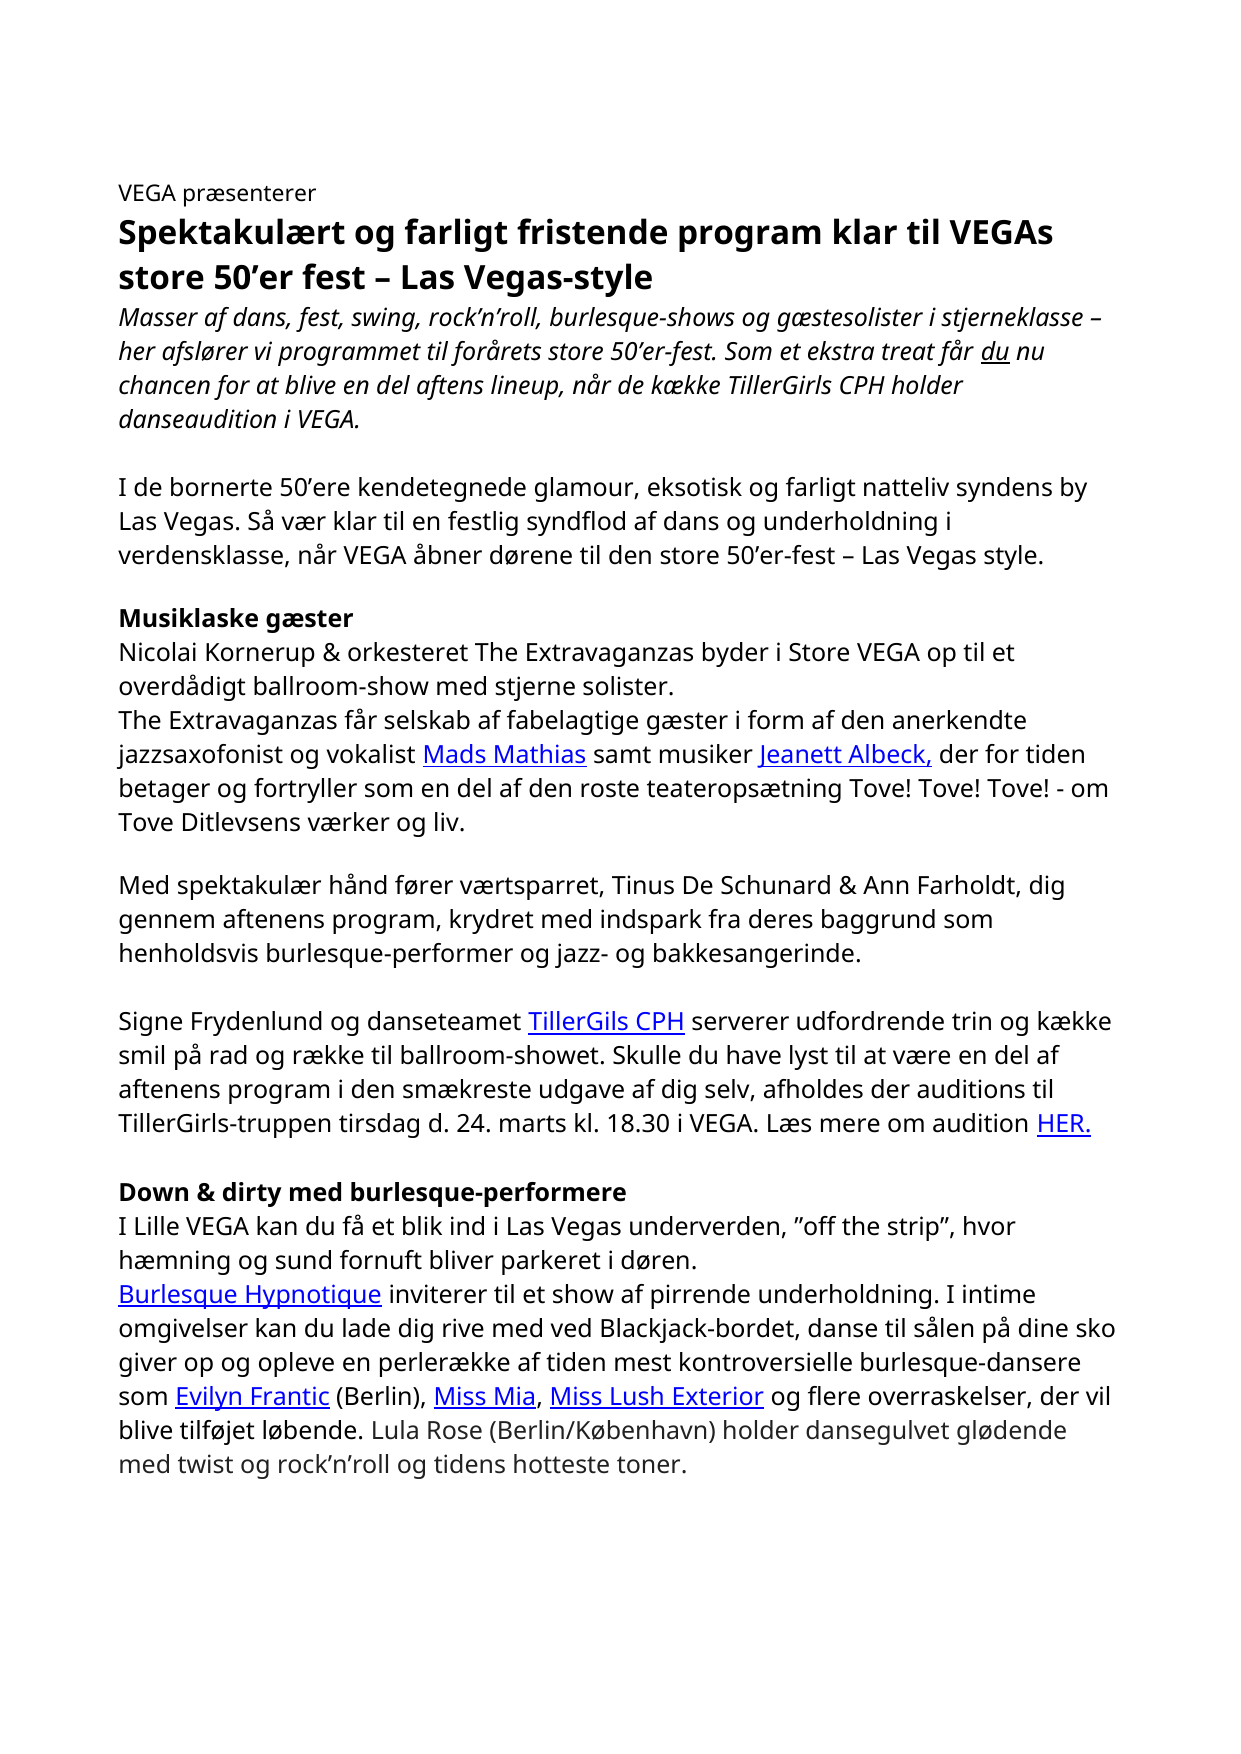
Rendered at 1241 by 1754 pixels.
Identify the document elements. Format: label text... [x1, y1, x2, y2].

text Nicolai Kornerup & orkesteret The Extravaganzas byder i Store VEGA op til et overdådigt ballroom-show med stjerne solister. [118, 634, 1122, 703]
text Burlesque Hypnotique inviterer til et show af pirrende underholdning. I intime omgivelser kan du lade dig rive med ved Blackjack-bordet, danse til sålen på dine sko giver op og opleve en perlerække af tiden mest kontroversielle burlesque-dansere som Evilyn Frantic (Berlin), Miss Mia, Miss Lush Exterior og flere overraskelser, der vil blive tilføjet løbende. Lula Rose (Berlin/København) holder dansegulvet glødende med twist og rock’n’roll og tidens hotteste toner. [118, 1276, 1122, 1481]
text VEGA præsenterer [118, 177, 1122, 208]
text I de bornerte 50’ere kendetegnede glamour, eksotisk og farligt natteliv syndens by Las Vegas. Så vær klar til en festlig syndflod af dans og underholdning i verdensklasse, når VEGA åbner dørene til den store 50’er-fest – Las Vegas style. [118, 469, 1122, 572]
text I Lille VEGA kan du få et blik ind i Las Vegas underverden, ”off the strip”, hvor hæmning og sund fornuft bliver parkeret i døren. [118, 1208, 1122, 1276]
text Spektakulært og farligt fristende program klar til VEGAs store 50’er fest – Las Vegas-style Masser af dans, fest, swing, rock’n’roll, burlesque-shows og gæstesolister i stjerneklasse – her afslører vi programmet til forårets store 50’er-fest. Som et ekstra treat får du nu chancen for at blive en del aftens lineup, når de kække TillerGirls CPH holder danseaudition i VEGA. [118, 208, 1122, 436]
text Med spektakulær hånd fører værtsparret, Tinus De Schunard & Ann Farholdt, dig gennem aftenens program, krydret med indspark fra deres baggrund som henholdsvis burlesque-performer og jazz- og bakkesangerinde. [118, 868, 1122, 970]
text Signe Frydenlund og danseteamet TillerGils CPH serverer udfordrende trin og kække smil på rad og række til ballroom-showet. Skulle du have lyst til at være en del af aftenens program i den smækreste udgave af dig selv, afholdes der auditions til TillerGirls-truppen tirsdag d. 24. marts kl. 18.30 i VEGA. Læs mere om audition HER. [118, 1004, 1122, 1140]
text Down & dirty med burlesque-performere [118, 1140, 1122, 1208]
text The Extravaganzas får selskab af fabelagtige gæster i form af den anerkendte jazzsaxofonist og vokalist Mads Mathias samt musiker Jeanett Albeck, der for tiden betager og fortryller som en del af den roste teateropsætning Tove! Tove! Tove! - om Tove Ditlevsens værker og liv. [118, 703, 1122, 868]
text Musiklaske gæster [118, 601, 1122, 634]
